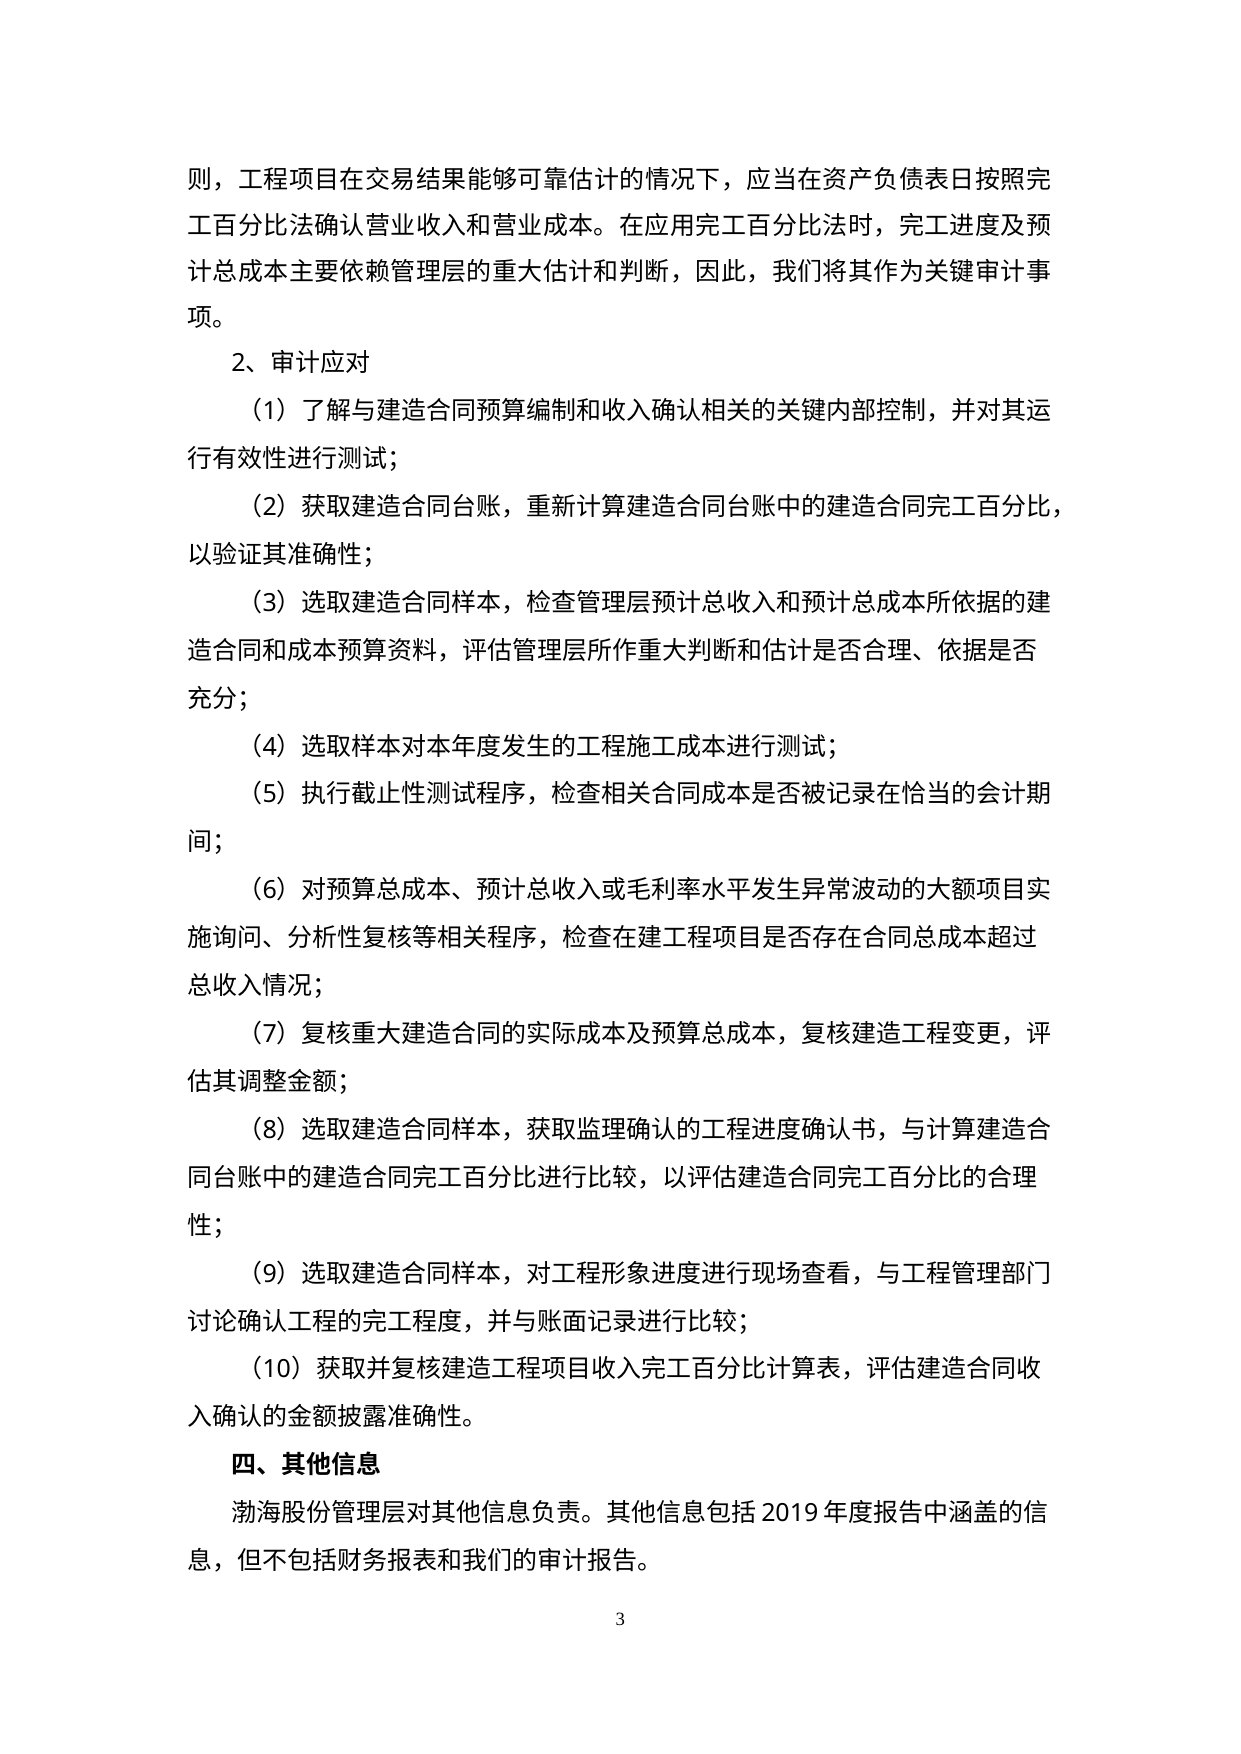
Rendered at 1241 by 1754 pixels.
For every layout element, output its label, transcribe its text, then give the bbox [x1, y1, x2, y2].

text （10）获取并复核建造工程项目收入完工百分比计算表，评估建造合同收入确认的金额披露准确性。 [187, 1339, 1053, 1435]
text （6）对预算总成本、预计总收入或毛利率水平发生异常波动的大额项目实施询问、分析性复核等相关程序，检查在建工程项目是否存在合同总成本超过总收入情况； [187, 860, 1053, 1004]
text （2）获取建造合同台账，重新计算建造合同台账中的建造合同完工百分比，以验证其准确性； [187, 477, 1053, 573]
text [187, 150, 1053, 333]
text （5）执行截止性测试程序，检查相关合同成本是否被记录在恰当的会计期间； [187, 764, 1053, 860]
text （7）复核重大建造合同的实际成本及预算总成本，复核建造工程变更，评估其调整金额； [187, 1004, 1053, 1100]
text 渤海股份管理层对其他信息负责。其他信息包括2019年度报告中涵盖的信息，但不包括财务报表和我们的审计报告。 [187, 1483, 1053, 1579]
text （1）了解与建造合同预算编制和收入确认相关的关键内部控制，并对其运行有效性进行测试； [187, 381, 1053, 477]
text （4）选取样本对本年度发生的工程施工成本进行测试； [187, 717, 1053, 764]
text （3）选取建造合同样本，检查管理层预计总收入和预计总成本所依据的建造合同和成本预算资料，评估管理层所作重大判断和估计是否合理、依据是否充分； [187, 573, 1053, 717]
text （9）选取建造合同样本，对工程形象进度进行现场查看，与工程管理部门讨论确认工程的完工程度，并与账面记录进行比较； [187, 1244, 1053, 1339]
text （8）选取建造合同样本，获取监理确认的工程进度确认书，与计算建造合同台账中的建造合同完工百分比进行比较，以评估建造合同完工百分比的合理性； [187, 1100, 1053, 1244]
text 2、审计应对 [187, 333, 1053, 381]
text 四、其他信息 [187, 1435, 1053, 1483]
